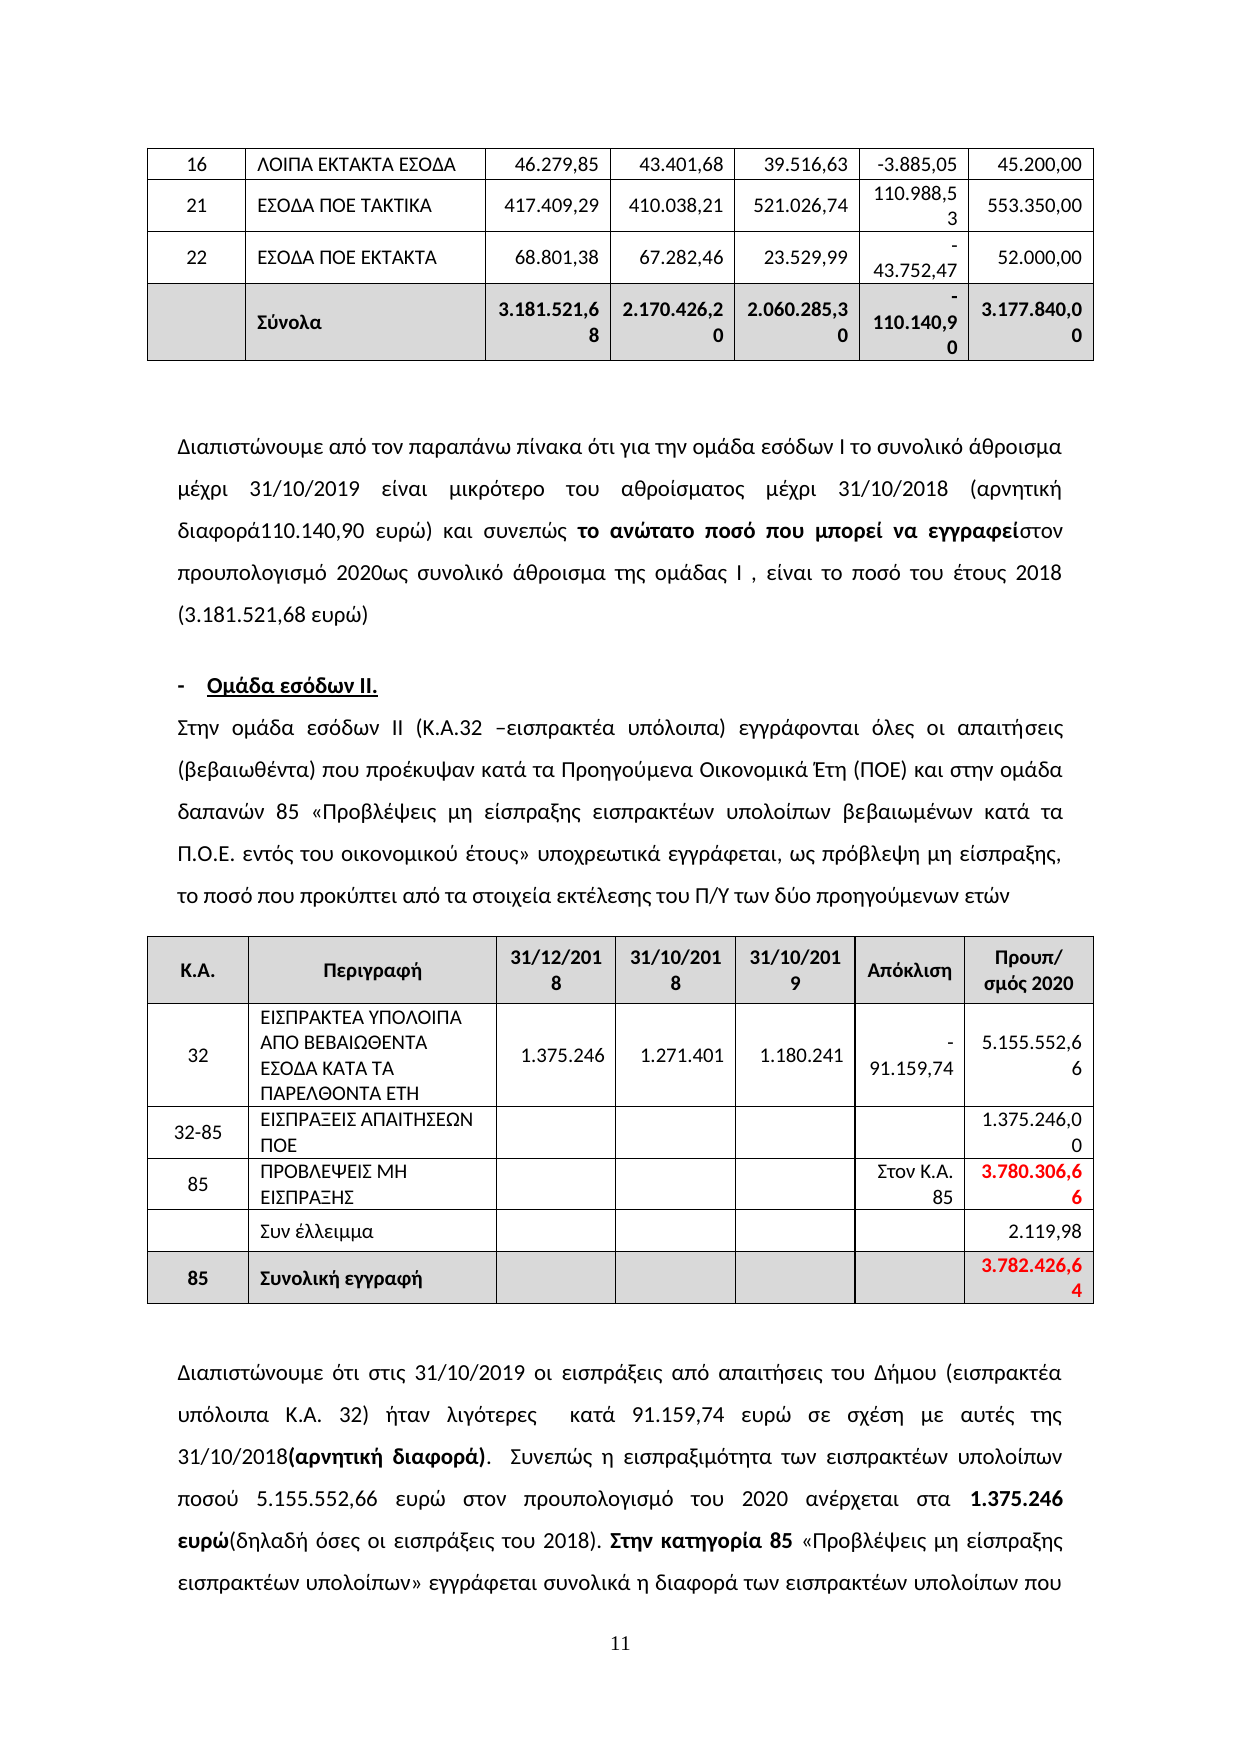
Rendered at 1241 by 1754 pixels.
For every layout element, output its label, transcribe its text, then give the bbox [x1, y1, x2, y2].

table_cell ΕΣΟΔΑ ΠΟΕ ΕΚΤΑΚΤΑ [246, 232, 485, 283]
text Διαπιστώνουμε από τον παραπάνω πίνακα ότι για την ομάδα εσόδων Ι το συνολικό άθροισμα μέχρι 31/10/2019 είναι μικρότερο του αθροίσματος μέχρι 31/10/2018 (αρνητική διαφορά110.140,90 ευρώ) και συνεπώς το ανώτατο ποσό που μπορεί να εγγραφείστον προυπολογισμό 2020ως συνολικό άθροισμα της ομάδας Ι , είναι το ποσό του έτους 2018 (3.181.521,68 ευρώ) [177, 432, 1063, 628]
table_header Περιγραφή [249, 937, 496, 1003]
table_cell [856, 1107, 964, 1157]
table_cell [616, 1107, 735, 1157]
table_cell 3.177.840,00 [969, 284, 1093, 360]
table_cell [148, 1210, 248, 1251]
table_cell -91.159,74 [856, 1004, 964, 1106]
table_cell 521.026,74 [735, 180, 859, 231]
table_cell [497, 1107, 615, 1157]
table_cell 417.409,29 [486, 180, 610, 231]
table_cell [616, 1210, 735, 1251]
table_header 31/10/2019 [736, 937, 854, 1003]
list Ομάδα εσόδων ΙΙ. [177, 671, 1063, 699]
table_cell [736, 1159, 854, 1209]
table_cell 43.401,68 [611, 149, 734, 179]
table_cell -43.752,47 [860, 232, 968, 283]
table_cell ΛΟΙΠΑ ΕΚΤΑΚΤΑ ΕΣΟΔΑ [246, 149, 485, 179]
table_header Απόκλιση [856, 937, 964, 1003]
table_cell 46.279,85 [486, 149, 610, 179]
table_cell Συν έλλειμμα [249, 1210, 496, 1251]
table_cell 1.375.246,00 [965, 1107, 1093, 1157]
table_cell [497, 1159, 615, 1209]
table_cell 67.282,46 [611, 232, 734, 283]
table_cell 68.801,38 [486, 232, 610, 283]
table_cell 22 [148, 232, 245, 283]
table_header Προυπ/σμός 2020 [965, 937, 1093, 1003]
table_cell -3.885,05 [860, 149, 968, 179]
table_cell [736, 1252, 854, 1303]
table_cell [616, 1159, 735, 1209]
table_cell 110.988,53 [860, 180, 968, 231]
table_cell 3.782.426,64 [965, 1252, 1093, 1303]
table_cell 23.529,99 [735, 232, 859, 283]
table_header Κ.Α. [148, 937, 248, 1003]
table_cell ΕΙΣΠΡΑΞΕΙΣ ΑΠΑΙΤΗΣΕΩΝ ΠΟΕ [249, 1107, 496, 1157]
table_cell 410.038,21 [611, 180, 734, 231]
table_cell Σύνολα [246, 284, 485, 360]
text Στην ομάδα εσόδων ΙΙ (Κ.Α.32 –εισπρακτέα υπόλοιπα) εγγράφονται όλες οι απαιτήσεις (βεβαιωθέντα) που προέκυψαν κατά τα Προηγούμενα Οικονομικά Έτη (ΠΟΕ) και στην ομάδα δαπανών 85 «Προβλέψεις μη είσπραξης εισπρακτέων υπολοίπων βεβαιωμένων κατά τα Π.Ο.Ε. εντός του οικονομικού έτους» υποχρεωτικά εγγράφεται, ως πρόβλεψη μη είσπραξης, το ποσό που προκύπτει από τα στοιχεία εκτέλεσης του Π/Υ των δύο προηγούμενων ετών [177, 713, 1063, 909]
table_cell [497, 1252, 615, 1303]
table_cell [616, 1252, 735, 1303]
table_cell 85 [148, 1159, 248, 1209]
table_cell 1.180.241 [736, 1004, 854, 1106]
table_cell 39.516,63 [735, 149, 859, 179]
table_cell 2.170.426,20 [611, 284, 734, 360]
table_cell [736, 1107, 854, 1157]
table_cell 21 [148, 180, 245, 231]
table_cell 16 [148, 149, 245, 179]
table_cell 2.119,98 [965, 1210, 1093, 1251]
table_cell 85 [148, 1252, 248, 1303]
table_cell Συνολική εγγραφή [249, 1252, 496, 1303]
table_cell [856, 1210, 964, 1251]
table_cell 52.000,00 [969, 232, 1093, 283]
table_cell 3.181.521,68 [486, 284, 610, 360]
table_cell [736, 1210, 854, 1251]
table_cell 5.155.552,66 [965, 1004, 1093, 1106]
table_cell 553.350,00 [969, 180, 1093, 231]
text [177, 1358, 1063, 1596]
table_header 31/10/2018 [616, 937, 735, 1003]
table_cell 2.060.285,30 [735, 284, 859, 360]
table_cell ΕΣΟΔΑ ΠΟΕ ΤΑΚΤΙΚΑ [246, 180, 485, 231]
table_cell 32-85 [148, 1107, 248, 1157]
table_cell 1.271.401 [616, 1004, 735, 1106]
table_cell -110.140,90 [860, 284, 968, 360]
table_cell 1.375.246 [497, 1004, 615, 1106]
table_cell Στον Κ.Α. 85 [856, 1159, 964, 1209]
table_cell 3.780.306,66 [965, 1159, 1093, 1209]
table_cell [856, 1252, 964, 1303]
table_cell ΠΡΟΒΛΕΨΕΙΣ ΜΗ ΕΙΣΠΡΑΞΗΣ [249, 1159, 496, 1209]
table_header 31/12/2018 [497, 937, 615, 1003]
table_cell [148, 284, 245, 360]
table_cell 32 [148, 1004, 248, 1106]
table_cell 45.200,00 [969, 149, 1093, 179]
table_cell ΕΙΣΠΡΑΚΤΕΑ ΥΠΟΛΟΙΠΑ ΑΠΟ ΒΕΒΑΙΩΘΕΝΤΑ ΕΣΟΔΑ ΚΑΤΑ ΤΑ ΠΑΡΕΛΘΟΝΤΑ ΕΤΗ [249, 1004, 496, 1106]
table_cell [497, 1210, 615, 1251]
